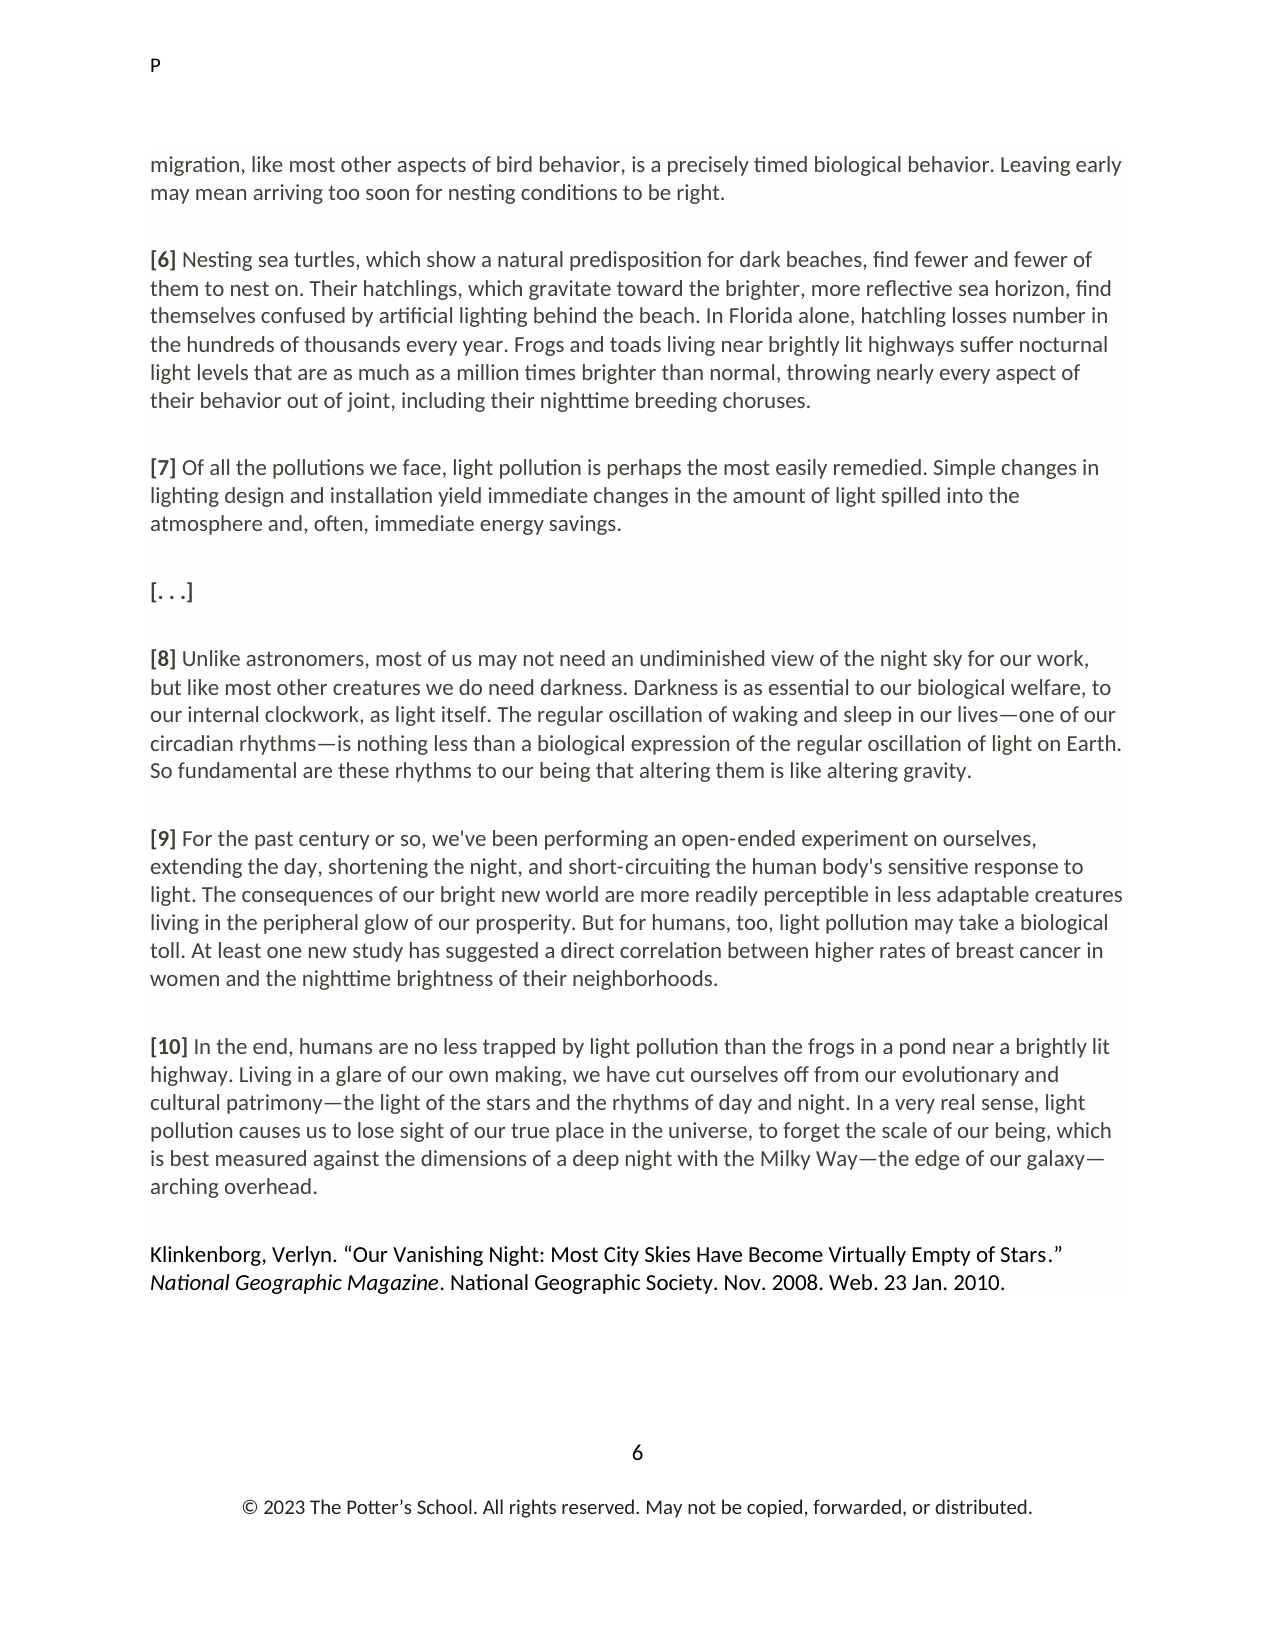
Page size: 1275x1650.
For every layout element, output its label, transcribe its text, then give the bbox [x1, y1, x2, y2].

text Klinkenborg, Verlyn. “Our Vanishing Night: Most City Skies Have Become Virtually Empty of Stars.” National Geographic Magazine. National Geographic Society. Nov. 2008. Web. 23 Jan. 2010. [150, 1240, 1125, 1296]
text [10] In the end, humans are no less trapped by light pollution than the frogs in a pond near a brightly lit highway. Living in a glare of our own making, we have cut ourselves off from our evolutionary and cultural patrimony—the light of the stars and the rhythms of day and night. In a very real sense, light pollution causes us to lose sight of our true place in the universe, to forget the scale of our being, which is best measured against the dimensions of a deep night with the Milky Way—the edge of our galaxy—arching overhead. [150, 1032, 1125, 1200]
text [6] Nesting sea turtles, which show a natural predisposition for dark beaches, find fewer and fewer of them to nest on. Their hatchlings, which gravitate toward the brighter, more reflective sea horizon, find themselves confused by artificial lighting behind the beach. In Florida alone, hatchling losses number in the hundreds of thousands every year. Frogs and toads living near brightly lit highways suffer nocturnal light levels that are as much as a million times brighter than normal, throwing nearly every aspect of their behavior out of joint, including their nighttime breeding choruses. [150, 246, 1125, 414]
text [. . .] [150, 577, 1125, 605]
text [8] Unlike astronomers, most of us may not need an undiminished view of the night sky for our work, but like most other creatures we do need darkness. Darkness is as essential to our biological welfare, to our internal clockwork, as light itself. The regular oscillation of waking and sleep in our lives—one of our circadian rhythms—is nothing less than a biological expression of the regular oscillation of light on Earth. So fundamental are these rhythms to our being that altering them is like altering gravity. [150, 644, 1125, 785]
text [150, 150, 1125, 206]
text [7] Of all the pollutions we face, light pollution is perhaps the most easily remedied. Simple changes in lighting design and installation yield immediate changes in the amount of light spilled into the atmosphere and, often, immediate energy savings. [150, 453, 1125, 537]
text [9] For the past century or so, we've been performing an open-­ended experiment on ourselves, extending the day, shortening the night, and short-­circuiting the human body's sensitive response to light. The consequences of our bright new world are more readily perceptible in less adaptable creatures living in the peripheral glow of our prosperity. But for humans, too, light pollution may take a biological toll. At least one new study has suggested a direct correlation between higher rates of breast cancer in women and the nighttime brightness of their neighborhoods. [150, 824, 1125, 992]
